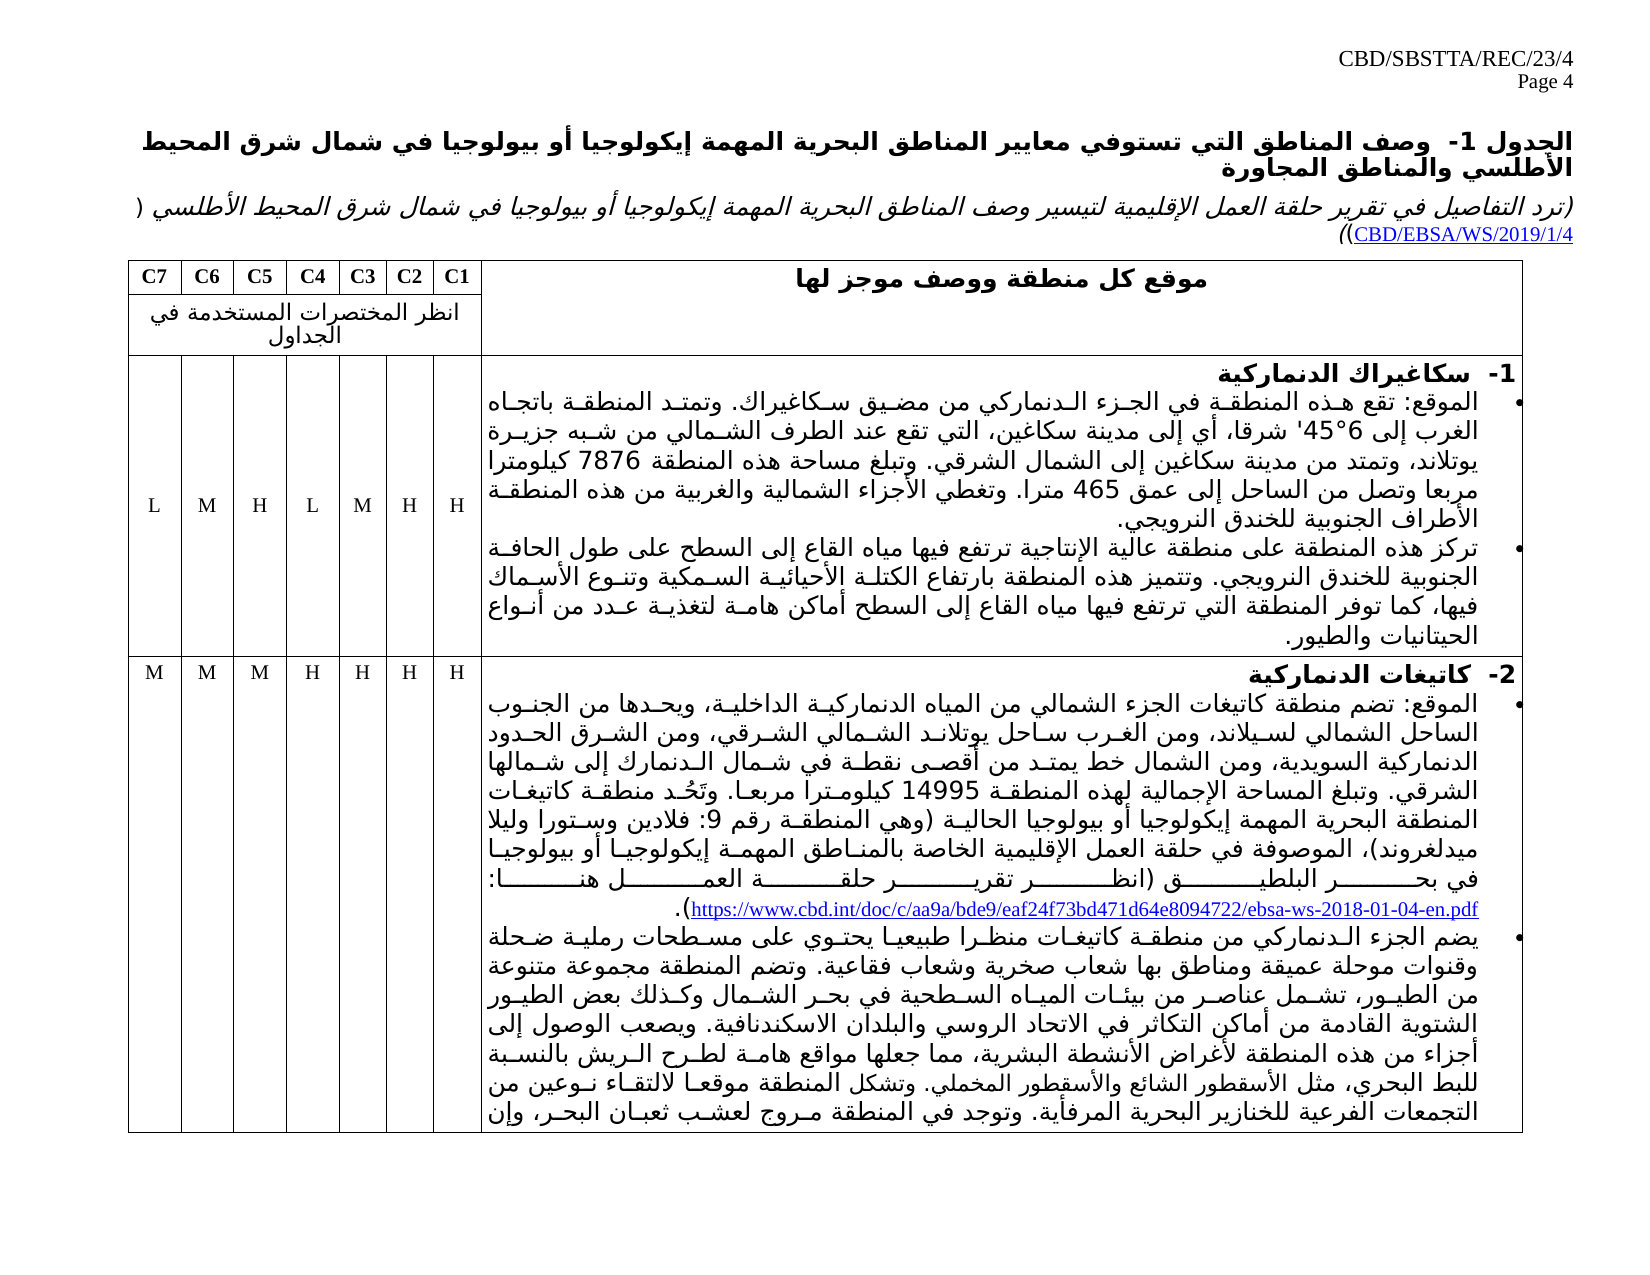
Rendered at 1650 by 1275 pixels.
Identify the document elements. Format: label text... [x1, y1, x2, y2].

table_cell L [287, 356, 339, 656]
table_header موقع كل منطقة ووصف موجز لها [482, 261, 1522, 354]
table_cell M [129, 657, 181, 1132]
table_cell M [340, 356, 386, 656]
table_cell انظر المختصرات المستخدمة في الجداول [129, 295, 481, 354]
table_cell 1- سكاغيراك الدنماركية الموقع: تقع هذه المنطقة في الجزء الدنماركي من مضيق سكاغيراك. وتمتد المنطقة باتجاه الغرب إلى 6°45' شرقا، أي إلى مدينة سكاغين، التي تقع عند الطرف الشمالي من شبه جزيرة يوتلاند، وتمتد من مدينة سكاغين إلى الشمال الشرقي. وتبلغ مساحة هذه المنطقة 7876 كيلومترا مربعا وتصل من الساحل إلى عمق 465 مترا. وتغطي الأجزاء الشمالية والغربية من هذه المنطقة الأطراف الجنوبية للخندق النرويجي. تركز هذه المنطقة على منطقة عالية الإنتاجية ترتفع فيها مياه القاع إلى السطح على طول الحافة الجنوبية للخندق النرويجي. وتتميز هذه المنطقة بارتفاع الكتلة الأحيائية السمكية وتنوع الأسماك فيها، كما توفر المنطقة التي ترتفع فيها مياه القاع إلى السطح أماكن هامة لتغذية عدد من أنواع الحيتانيات والطيور. [482, 356, 1522, 656]
table_cell M [234, 657, 286, 1132]
table_cell H [387, 657, 433, 1132]
table_header C6 [182, 261, 233, 294]
table_header C7 [129, 261, 181, 294]
text الجدول 1- وصف المناطق التي تستوفي معايير المناطق البحرية المهمة إيكولوجيا أو بيولوجيا في شمال شرق المحيط الأطلسي والمناطق المجاورة [77, 130, 1573, 182]
text (ترد التفاصيل في تقرير حلقة العمل الإقليمية لتيسير وصف المناطق البحرية المهمة إيكولوجيا أو بيولوجيا في شمال شرق المحيط الأطلسي (CBD/EBSA/WS/2019/1/4)) [77, 195, 1573, 247]
table_cell M [182, 657, 233, 1132]
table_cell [482, 657, 1522, 1132]
table_header C2 [387, 261, 433, 294]
table_header C3 [340, 261, 386, 294]
table_cell H [434, 356, 481, 656]
table_header C4 [287, 261, 339, 294]
table_cell L [129, 356, 181, 656]
table_cell H [340, 657, 386, 1132]
table_cell H [234, 356, 286, 656]
table_header C1 [434, 261, 481, 294]
table_cell H [287, 657, 339, 1132]
table_cell H [387, 356, 433, 656]
table_header C5 [234, 261, 286, 294]
table_cell M [182, 356, 233, 656]
table_cell H [434, 657, 481, 1132]
